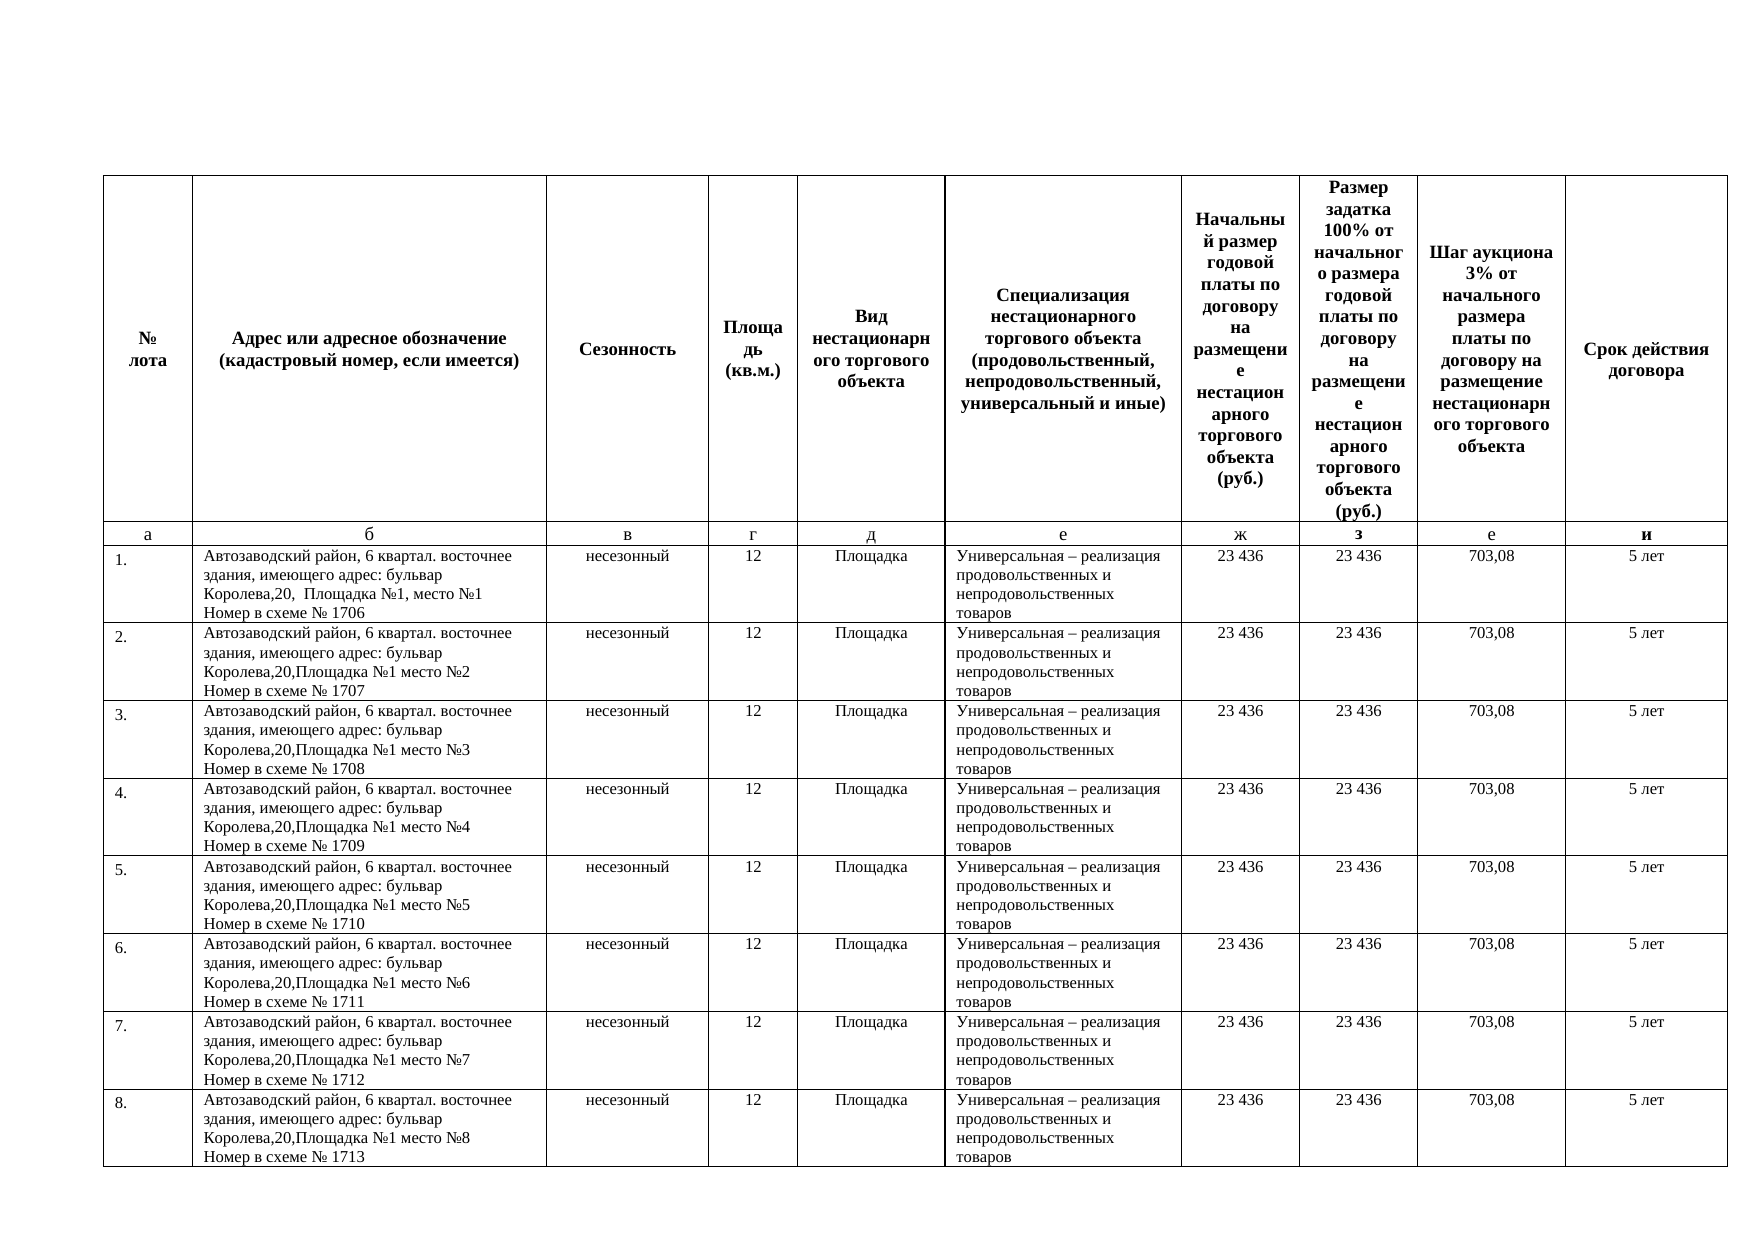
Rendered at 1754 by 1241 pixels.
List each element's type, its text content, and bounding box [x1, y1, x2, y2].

table_cell 23 436 [1182, 779, 1299, 855]
table_cell е [946, 522, 1181, 544]
table_header Площадь (кв.м.) [709, 176, 797, 521]
table_cell 5 лет [1566, 779, 1727, 855]
table_cell 23 436 [1182, 934, 1299, 1011]
table_cell [104, 701, 192, 778]
table_cell несезонный [547, 1090, 708, 1166]
table_cell Автозаводский район, 6 квартал. восточнее здания, имеющего адрес: бульвар Королева,20,Площадка №1 место №2 Номер в схеме № 1707 [193, 623, 546, 700]
table_cell 23 436 [1300, 546, 1417, 622]
table_cell несезонный [547, 856, 708, 933]
table_cell Площадка [798, 856, 944, 933]
table_cell 703,08 [1418, 546, 1565, 622]
table_cell Площадка [798, 1090, 944, 1166]
table_cell и [1566, 522, 1727, 544]
table_header Срок действия договора [1566, 176, 1727, 521]
table_cell Универсальная – реализация продовольственных и непродовольственных товаров [946, 934, 1181, 1011]
table_cell Автозаводский район, 6 квартал. восточнее здания, имеющего адрес: бульвар Королева,20,Площадка №1 место №4 Номер в схеме № 1709 [193, 779, 546, 855]
table_cell 703,08 [1418, 1012, 1565, 1088]
table_cell а [104, 522, 192, 544]
table_cell ж [1182, 522, 1299, 544]
table_cell Универсальная – реализация продовольственных и непродовольственных товаров [946, 1012, 1181, 1088]
table_cell несезонный [547, 1012, 708, 1088]
table_cell Универсальная – реализация продовольственных и непродовольственных товаров [946, 856, 1181, 933]
table_header Адрес или адресное обозначение (кадастровый номер, если имеется) [193, 176, 546, 521]
table_cell 12 [709, 701, 797, 778]
table_cell д [798, 522, 944, 544]
table_cell 703,08 [1418, 623, 1565, 700]
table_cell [946, 1090, 1181, 1166]
table_cell в [547, 522, 708, 544]
table_cell [104, 779, 192, 855]
table_cell [104, 1012, 192, 1088]
table_cell Площадка [798, 779, 944, 855]
table_cell Универсальная – реализация продовольственных и непродовольственных товаров [946, 779, 1181, 855]
table_cell 703,08 [1418, 1090, 1565, 1166]
table_cell несезонный [547, 779, 708, 855]
table_header Размер задатка 100% от начального размера годовой платы по договору на размещение нестационарного торгового объекта (руб.) [1300, 176, 1417, 521]
table_cell 23 436 [1182, 1090, 1299, 1166]
table_cell 23 436 [1300, 1012, 1417, 1088]
table_cell Автозаводский район, 6 квартал. восточнее здания, имеющего адрес: бульвар Королева,20,Площадка №1 место №7 Номер в схеме № 1712 [193, 1012, 546, 1088]
table_cell 5 лет [1566, 1090, 1727, 1166]
table_header № лота [104, 176, 192, 521]
table_cell Автозаводский район, 6 квартал. восточнее здания, имеющего адрес: бульвар Королева,20,Площадка №1 место №5 Номер в схеме № 1710 [193, 856, 546, 933]
table_cell 12 [709, 1012, 797, 1088]
table_cell 5 лет [1566, 701, 1727, 778]
table_cell 23 436 [1182, 701, 1299, 778]
table_cell 23 436 [1300, 623, 1417, 700]
table_cell [104, 856, 192, 933]
table_cell 703,08 [1418, 779, 1565, 855]
table_cell 12 [709, 546, 797, 622]
table_cell 703,08 [1418, 856, 1565, 933]
table_cell 703,08 [1418, 934, 1565, 1011]
table_cell 12 [709, 934, 797, 1011]
table_cell 23 436 [1300, 856, 1417, 933]
table_cell з [1300, 522, 1417, 544]
table_cell Автозаводский район, 6 квартал. восточнее здания, имеющего адрес: бульвар Королева,20,Площадка №1 место №6 Номер в схеме № 1711 [193, 934, 546, 1011]
table_cell Площадка [798, 1012, 944, 1088]
table_cell [104, 546, 192, 622]
table_cell 23 436 [1182, 623, 1299, 700]
table_header Начальный размер годовой платы по договору на размещение нестационарного торгового объекта (руб.) [1182, 176, 1299, 521]
table_cell [104, 934, 192, 1011]
table_cell 5 лет [1566, 546, 1727, 622]
table_header Вид нестационарного торгового объекта [798, 176, 944, 521]
table_cell 12 [709, 623, 797, 700]
table_cell 23 436 [1300, 1090, 1417, 1166]
table_cell 23 436 [1300, 701, 1417, 778]
table_cell Площадка [798, 701, 944, 778]
table_cell 5 лет [1566, 1012, 1727, 1088]
table_cell [104, 623, 192, 700]
table_cell Автозаводский район, 6 квартал. восточнее здания, имеющего адрес: бульвар Королева,20,Площадка №1 место №8 Номер в схеме № 1713 [193, 1090, 546, 1166]
table_header Сезонность [547, 176, 708, 521]
table_cell 703,08 [1418, 701, 1565, 778]
table_cell 23 436 [1182, 1012, 1299, 1088]
table_cell е [1418, 522, 1565, 544]
table_cell Универсальная – реализация продовольственных и непродовольственных товаров [946, 546, 1181, 622]
table_cell Площадка [798, 934, 944, 1011]
table_cell 23 436 [1300, 934, 1417, 1011]
table_cell 12 [709, 1090, 797, 1166]
table_cell 23 436 [1300, 779, 1417, 855]
table_cell Автозаводский район, 6 квартал. восточнее здания, имеющего адрес: бульвар Королева,20, Площадка №1, место №1 Номер в схеме № 1706 [193, 546, 546, 622]
table_cell 5 лет [1566, 856, 1727, 933]
table_cell несезонный [547, 546, 708, 622]
table_cell 5 лет [1566, 934, 1727, 1011]
table_cell 23 436 [1182, 546, 1299, 622]
table_cell 5 лет [1566, 623, 1727, 700]
table_cell г [709, 522, 797, 544]
table_header Специализация нестационарного торгового объекта (продовольственный, непродовольственный, универсальный и иные) [946, 176, 1181, 521]
table_cell несезонный [547, 623, 708, 700]
table_cell Площадка [798, 623, 944, 700]
table_cell 12 [709, 779, 797, 855]
table_cell [104, 1090, 192, 1166]
table_cell Универсальная – реализация продовольственных и непродовольственных товаров [946, 701, 1181, 778]
table_cell несезонный [547, 701, 708, 778]
table_cell несезонный [547, 934, 708, 1011]
table_cell Автозаводский район, 6 квартал. восточнее здания, имеющего адрес: бульвар Королева,20,Площадка №1 место №3 Номер в схеме № 1708 [193, 701, 546, 778]
table_header Шаг аукциона 3% от начального размера платы по договору на размещение нестационарного торгового объекта [1418, 176, 1565, 521]
table_cell 23 436 [1182, 856, 1299, 933]
table_cell Универсальная – реализация продовольственных и непродовольственных товаров [946, 623, 1181, 700]
table_cell Площадка [798, 546, 944, 622]
table_cell б [193, 522, 546, 544]
table_cell 12 [709, 856, 797, 933]
